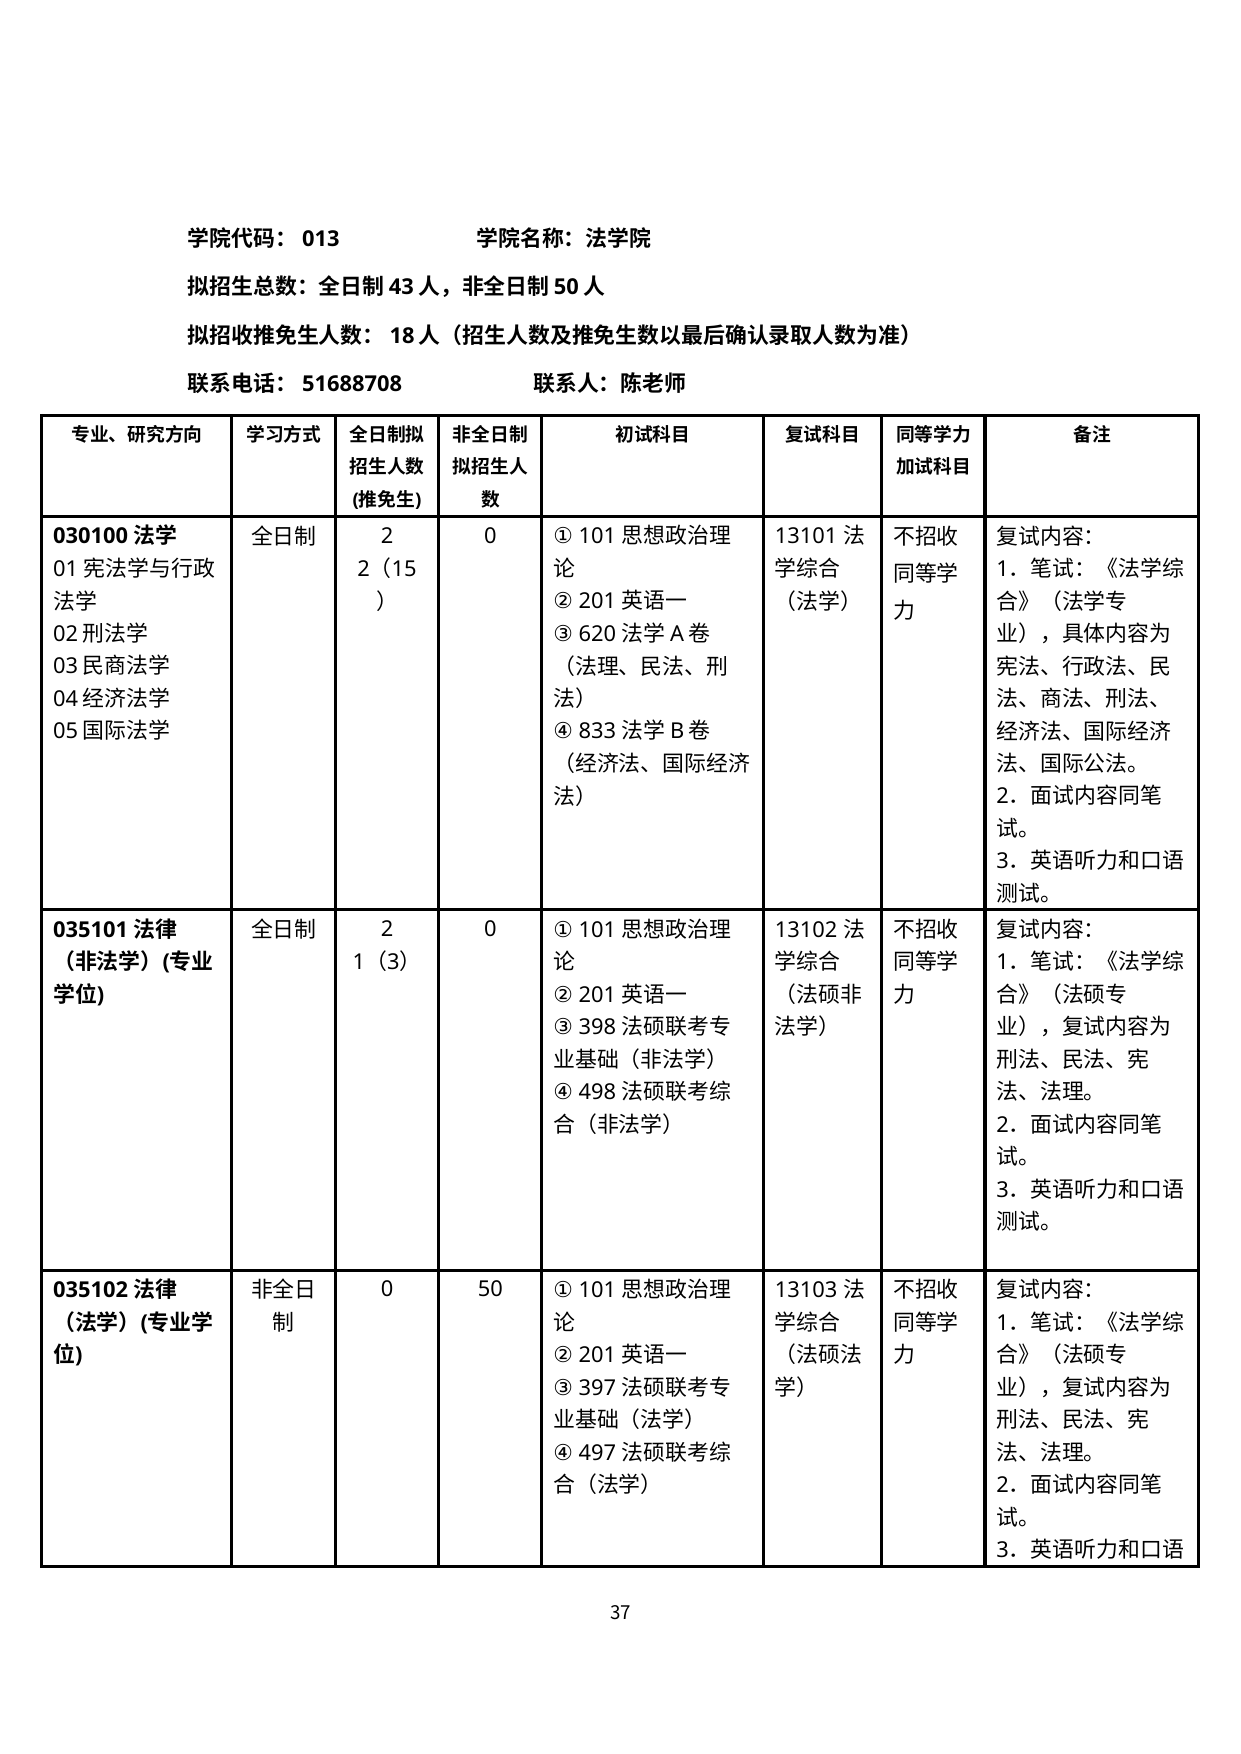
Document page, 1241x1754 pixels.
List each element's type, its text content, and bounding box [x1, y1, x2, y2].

text 拟招生总数：全日制43人，非全日制50人 [187, 269, 1053, 301]
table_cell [543, 1272, 762, 1564]
table_header 非全日制拟招生人数 [440, 417, 540, 515]
table_cell 13102 法学综合（法硕非法学） [765, 911, 880, 1269]
table_cell 035102 法律（法学）(专业学位) [43, 1272, 230, 1564]
table_cell 0 [440, 518, 540, 908]
table_cell 50 [440, 1272, 540, 1564]
table_cell 22（15） [337, 518, 437, 908]
table_cell 0 [337, 1272, 437, 1564]
table_header 初试科目 [543, 417, 762, 515]
table_cell 不招收同等学力 [883, 518, 983, 908]
text 拟招收推免生人数： 18人（招生人数及推免生数以最后确认录取人数为准） [187, 317, 1053, 350]
table_cell 13103 法学综合（法硕法学） [765, 1272, 880, 1564]
text 联系电话： 51688708 联系人：陈老师 [187, 366, 1053, 398]
table_cell ① 101 思想政治理论 ② 201 英语一 ③ 620 法学A卷（法理、民法、刑法） ④ 833 法学B卷（经济法、国际经济法） [543, 518, 762, 908]
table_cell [987, 1272, 1197, 1564]
table_cell 非全日制 [233, 1272, 334, 1564]
table_header 备注 [987, 417, 1197, 515]
table_cell 复试内容： 1．笔试：《法学综合》（法学专业），具体内容为宪法、行政法、民法、商法、刑法、经济法、国际经济法、国际公法。 2．面试内容同笔试。 3．英语听力和口语测试。 [987, 518, 1197, 908]
table_header 学习方式 [233, 417, 334, 515]
table_cell ① 101 思想政治理论 ② 201 英语一 ③ 398 法硕联考专业基础（非法学） ④ 498 法硕联考综合（非法学） [543, 911, 762, 1269]
table_header 专业、研究方向 [43, 417, 230, 515]
table_cell 不招收同等学力 [883, 1272, 983, 1564]
text 学院代码： 013 学院名称：法学院 [187, 221, 1053, 253]
table_cell 035101 法律（非法学）(专业学位) [43, 911, 230, 1269]
table_cell 0 [440, 911, 540, 1269]
table_cell 13101 法学综合（法学） [765, 518, 880, 908]
table_cell 全日制 [233, 518, 334, 908]
table_header 复试科目 [765, 417, 880, 515]
table_cell 21（3） [337, 911, 437, 1269]
table_header 同等学力加试科目 [883, 417, 983, 515]
table_cell 030100 法学 01 宪法学与行政法学 02刑法学 03民商法学 04经济法学 05国际法学 [43, 518, 230, 908]
table_cell 复试内容： 1．笔试：《法学综合》（法硕专业），复试内容为刑法、民法、宪法、法理。 2．面试内容同笔试。 3．英语听力和口语测试。 [987, 911, 1197, 1269]
table_header 全日制拟招生人数(推免生) [337, 417, 437, 515]
table_cell 全日制 [233, 911, 334, 1269]
table_cell 不招收同等学力 [883, 911, 983, 1269]
